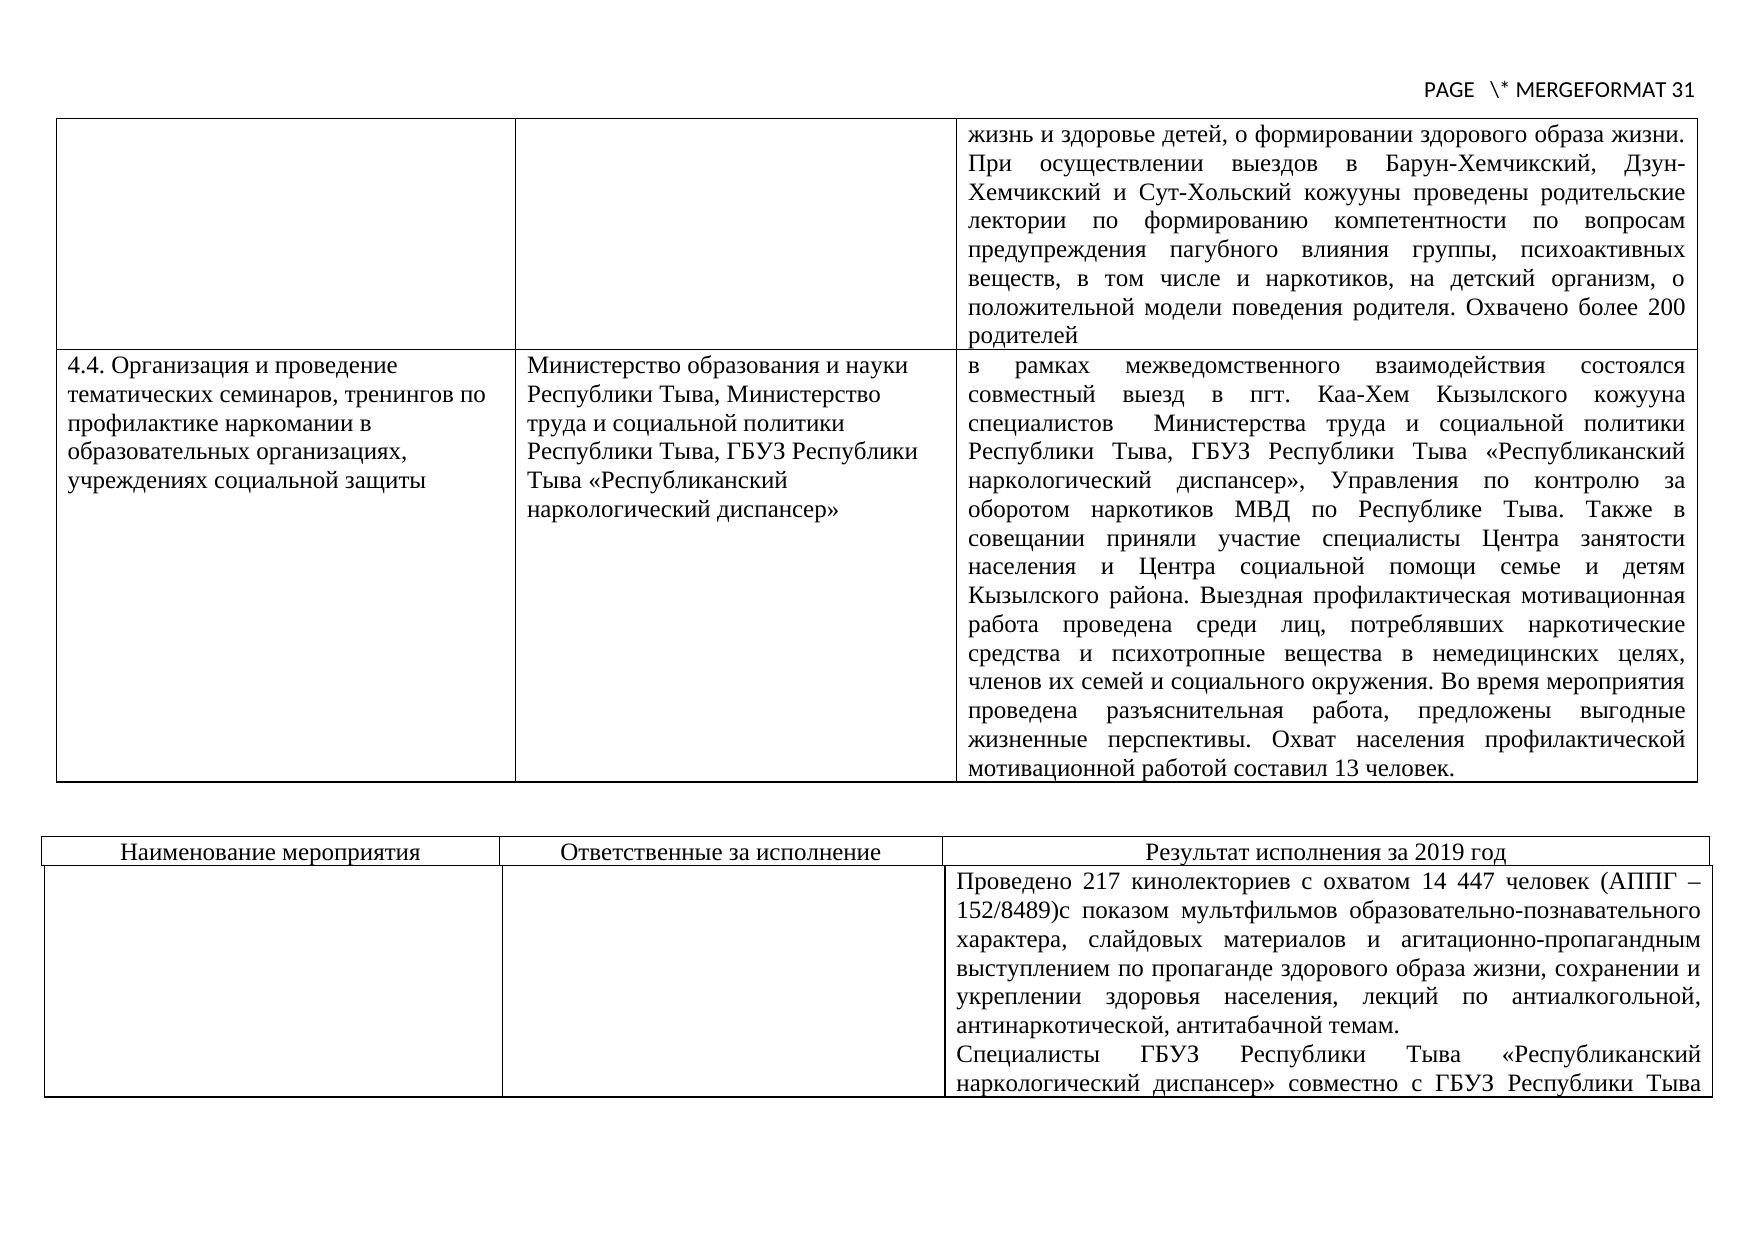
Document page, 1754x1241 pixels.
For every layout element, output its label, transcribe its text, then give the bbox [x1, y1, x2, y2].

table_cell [957, 119, 1697, 349]
table_cell Министерство образования и науки Республики Тыва, Министерство труда и социальной политики Республики Тыва, ГБУЗ Республики Тыва «Республиканский наркологический диспансер» [516, 350, 956, 781]
table_cell [503, 866, 944, 1096]
table_header Ответственные за исполнение [500, 837, 942, 865]
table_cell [946, 866, 1712, 1096]
table_header Наименование мероприятия [42, 837, 499, 865]
table_cell [57, 119, 515, 349]
table_cell 4.4. Организация и проведение тематических семинаров, тренингов по профилактике наркомании в образовательных организациях, учреждениях социальной защиты [57, 350, 515, 781]
table_cell в рамках межведомственного взаимодействия состоялся совместный выезд в пгт. Каа-Хем Кызылского кожууна специалистов Министерства труда и социальной политики Республики Тыва, ГБУЗ Республики Тыва «Республиканский наркологический диспансер», Управления по контролю за оборотом наркотиков МВД по Республике Тыва. Также в совещании приняли участие специалисты Центра занятости населения и Центра социальной помощи семье и детям Кызылского района. Выездная профилактическая мотивационная работа проведена среди лиц, потреблявших наркотические средства и психотропные вещества в немедицинских целях, членов их семей и социального окружения. Во время мероприятия проведена разъяснительная работа, предложены выгодные жизненные перспективы. Охват населения профилактической мотивационной работой составил 13 человек. [957, 350, 1697, 781]
table_cell [516, 119, 956, 349]
table_cell [45, 866, 502, 1096]
table_header Результат исполнения за 2019 год [943, 837, 1709, 865]
